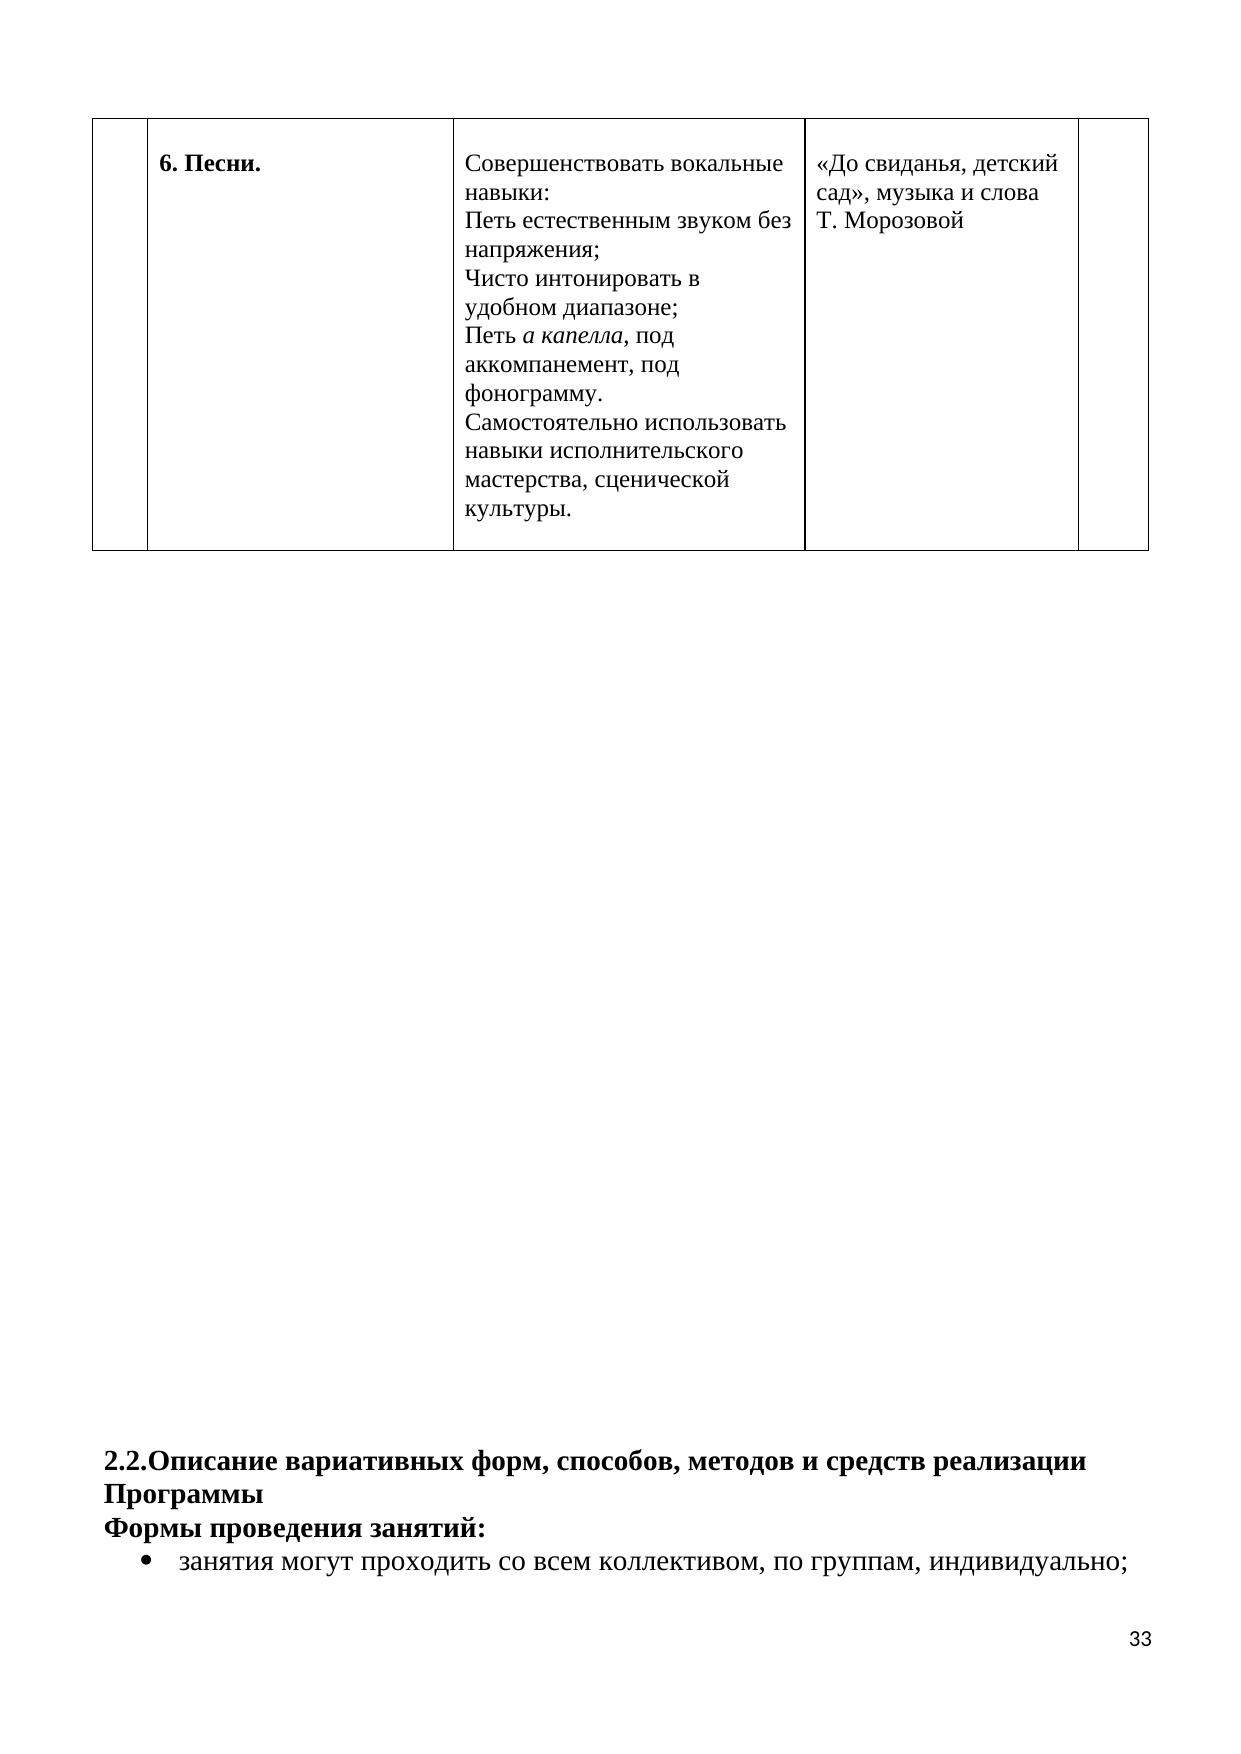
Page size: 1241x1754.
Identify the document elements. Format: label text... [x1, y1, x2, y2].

text 2.2.Описание вариативных форм, способов, методов и средств реализации Программы [103, 1443, 1152, 1510]
table_cell Совершенствовать вокальные навыки: Петь естественным звуком без напряжения; Чисто интонировать в удобном диапазоне; Петь а капелла, под аккомпанемент, под фонограмму. Самостоятельно использовать навыки исполнительского мастерства, сценической культуры. [454, 119, 804, 550]
table_cell 6. Песни. [148, 119, 453, 550]
list занятия могут проходить со всем коллективом, по группам, индивидуально; [141, 1543, 1152, 1577]
text Формы проведения занятий: [103, 1510, 1152, 1543]
table_cell «До свиданья, детский сад», музыка и слова Т. Морозовой [806, 119, 1078, 550]
table_cell [1079, 119, 1148, 550]
